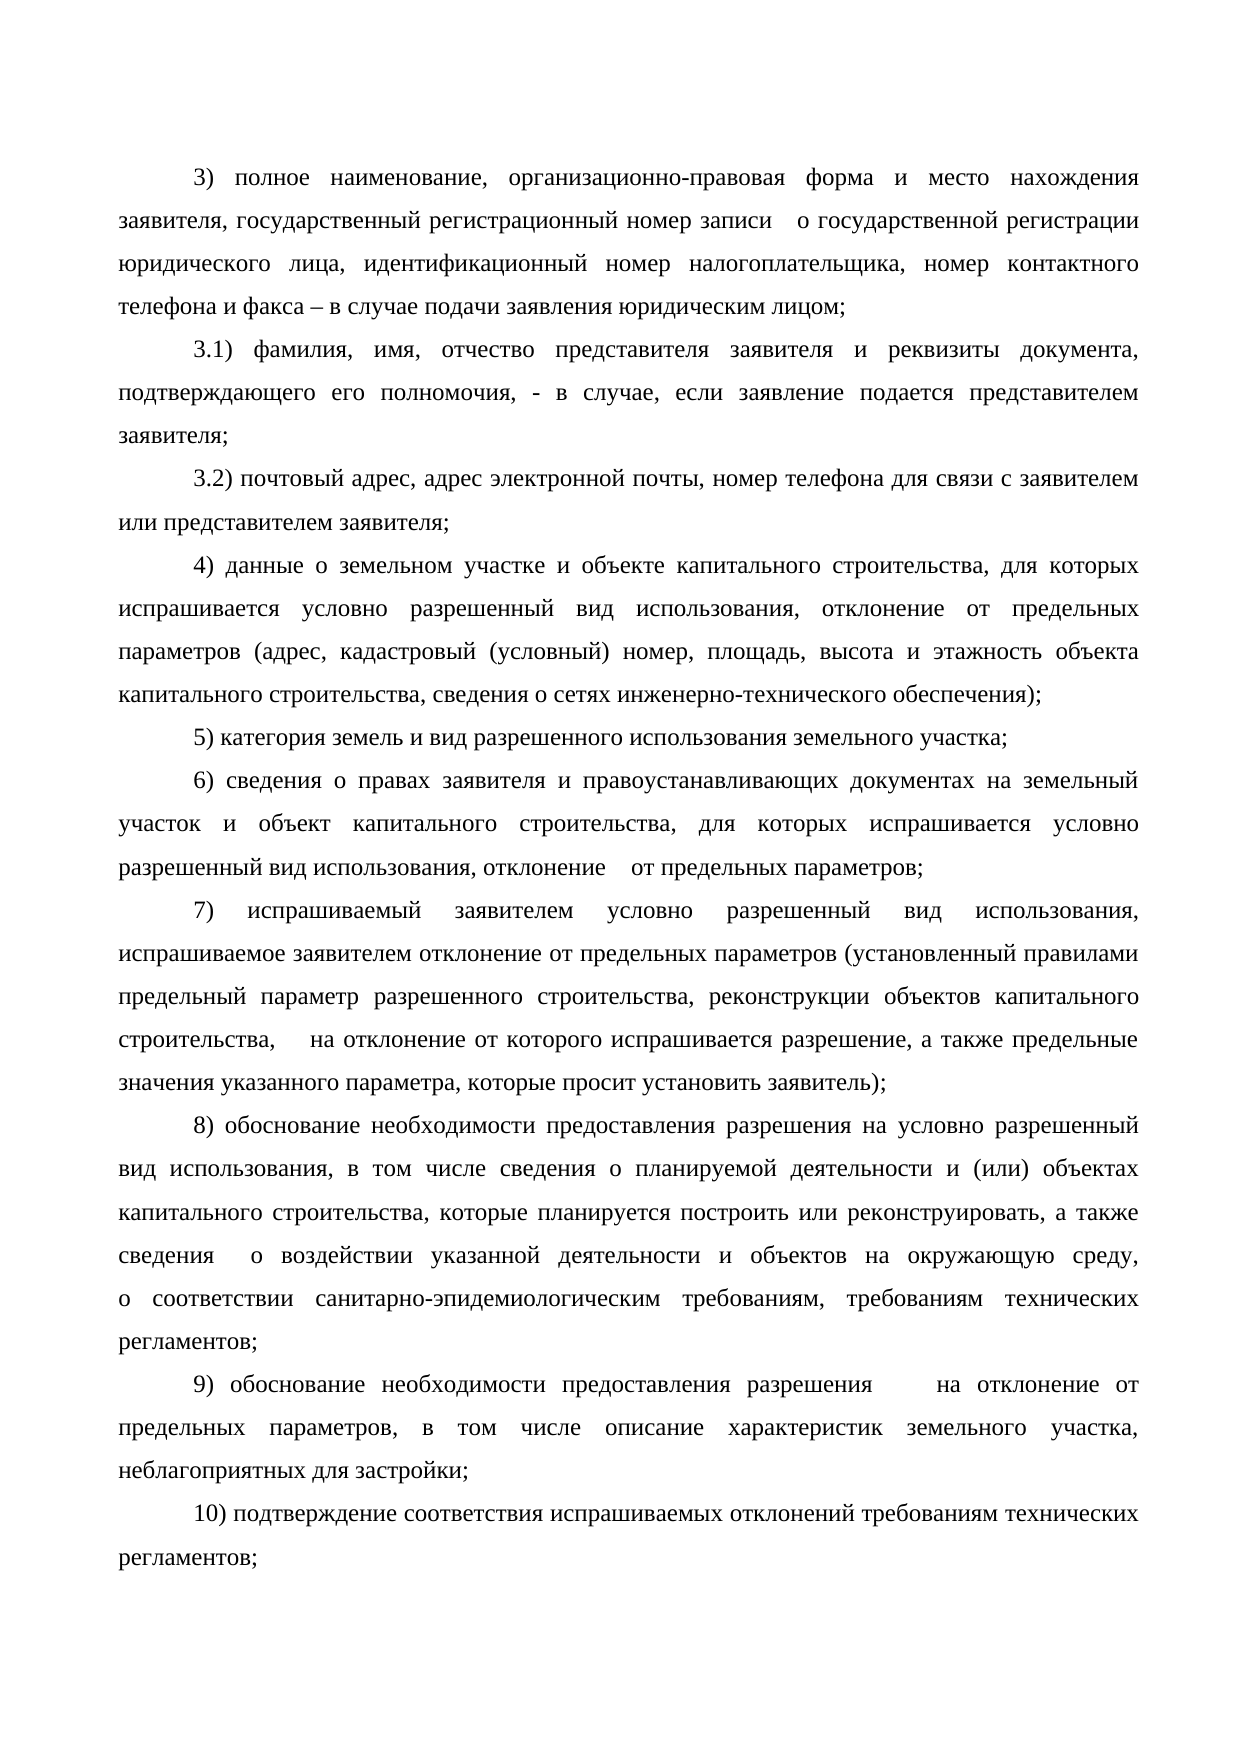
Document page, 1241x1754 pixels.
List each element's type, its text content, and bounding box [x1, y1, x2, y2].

text 6) сведения о правах заявителя и правоустанавливающих документах на земельный участок и объект капитального строительства, для которых испрашивается условно разрешенный вид использования, отклонение от предельных параметров; [118, 765, 1140, 880]
text 5) категория земель и вид разрешенного использования земельного участка; [118, 722, 1140, 751]
text 3.2) почтовый адрес, адрес электронной почты, номер телефона для связи с заявителем или представителем заявителя; [118, 463, 1140, 535]
text 7) испрашиваемый заявителем условно разрешенный вид использования, испрашиваемое заявителем отклонение от предельных параметров (установленный правилами предельный параметр разрешенного строительства, реконструкции объектов капитального строительства, на отклонение от которого испрашивается разрешение, а также предельные значения указанного параметра, которые просит установить заявитель); [118, 895, 1140, 1096]
text 3.1) фамилия, имя, отчество представителя заявителя и реквизиты документа, подтверждающего его полномочия, - в случае, если заявление подается представителем заявителя; [118, 334, 1140, 449]
text 4) данные о земельном участке и объекте капитального строительства, для которых испрашивается условно разрешенный вид использования, отклонение от предельных параметров (адрес, кадастровый (условный) номер, площадь, высота и этажность объекта капитального строительства, сведения о сетях инженерно-технического обеспечения); [118, 550, 1140, 708]
text 9) обоснование необходимости предоставления разрешения на отклонение от предельных параметров, в том числе описание характеристик земельного участка, неблагоприятных для застройки; [118, 1369, 1140, 1484]
text 3) полное наименование, организационно-правовая форма и место нахождения заявителя, государственный регистрационный номер записи о государственной регистрации юридического лица, идентификационный номер налогоплательщика, номер контактного телефона и факса – в случае подачи заявления юридическим лицом; [118, 162, 1140, 320]
text 10) подтверждение соответствия испрашиваемых отклонений требованиям технических регламентов; [118, 1498, 1140, 1570]
text 8) обоснование необходимости предоставления разрешения на условно разрешенный вид использования, в том числе сведения о планируемой деятельности и (или) объектах капитального строительства, которые планируется построить или реконструировать, а также сведения о воздействии указанной деятельности и объектов на окружающую среду, о соответствии санитарно-эпидемиологическим требованиям, требованиям технических регламентов; [118, 1110, 1140, 1355]
